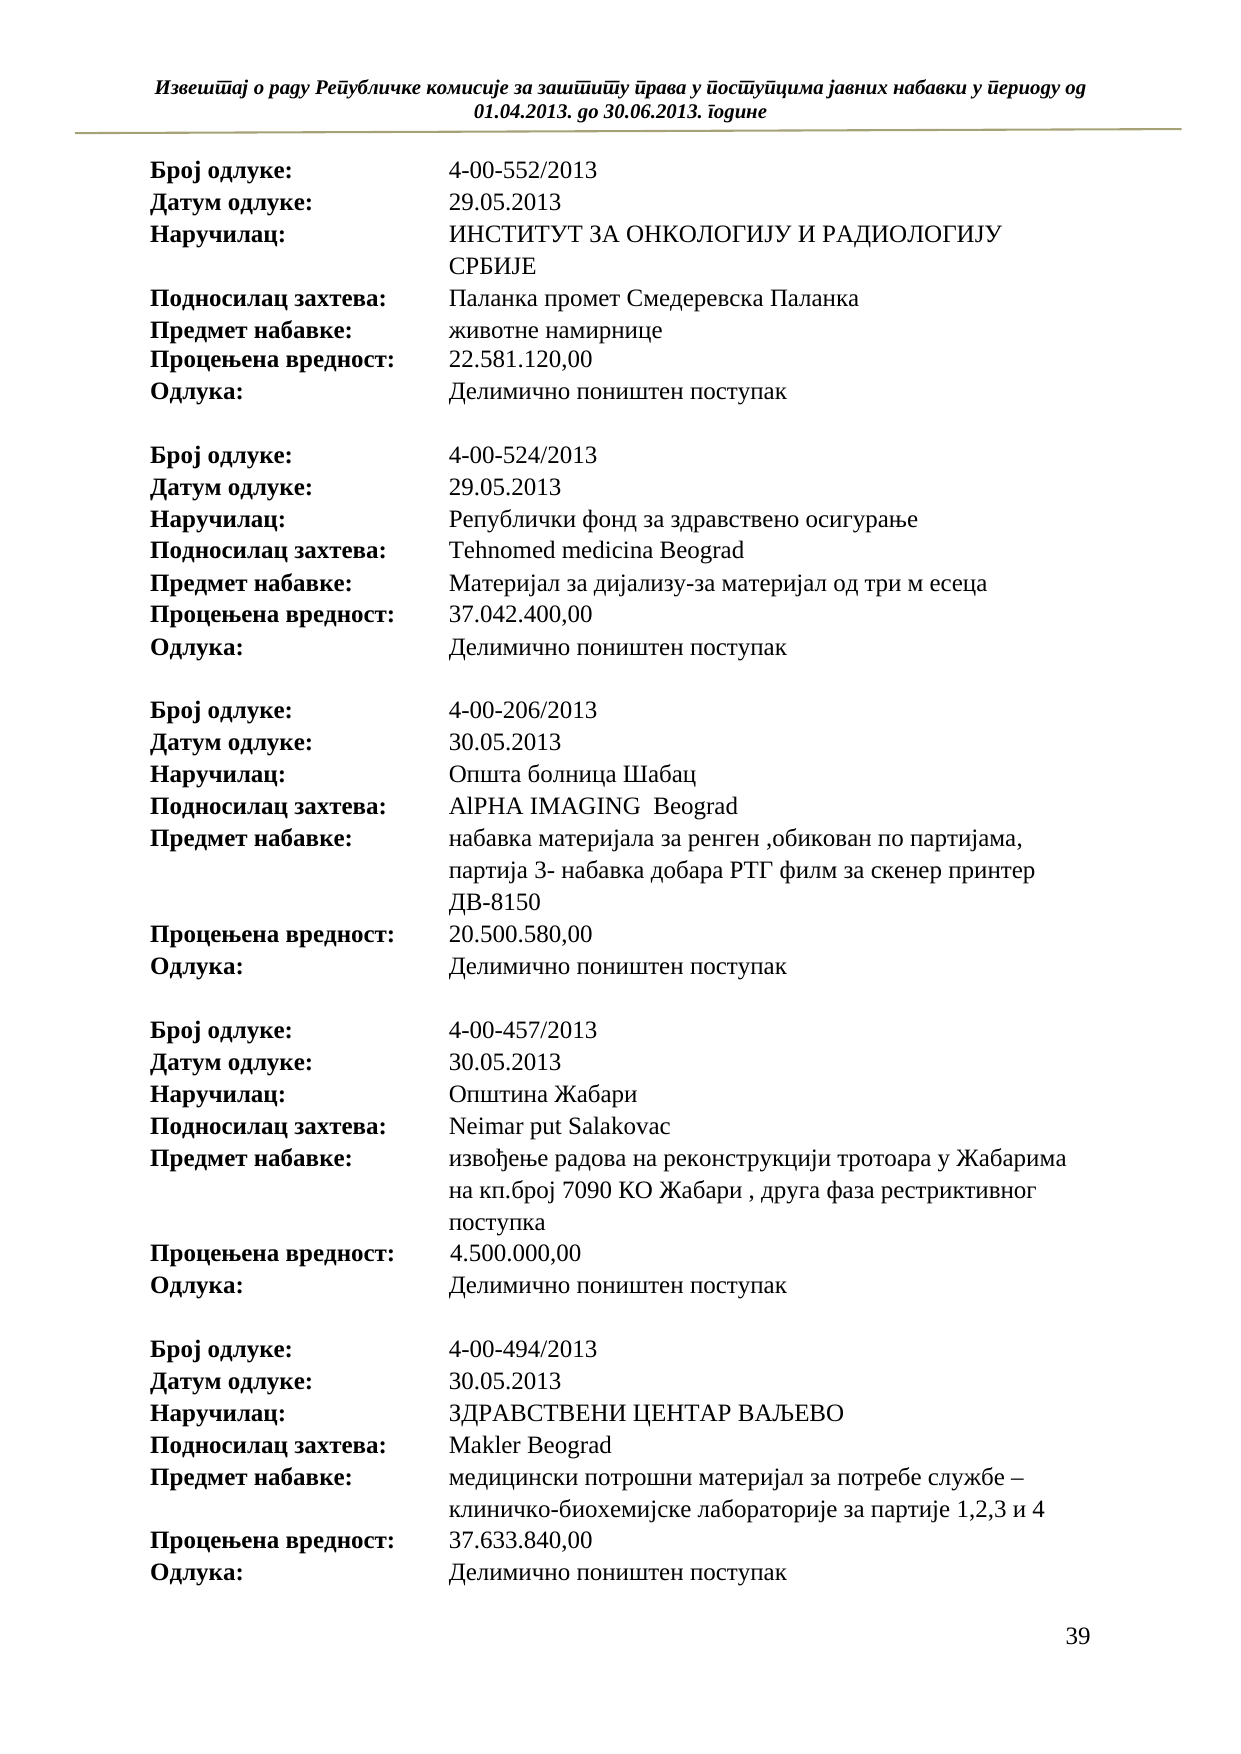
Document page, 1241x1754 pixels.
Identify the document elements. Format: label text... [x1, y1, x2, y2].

text Датум одлуке: 29.05.2013 [150, 472, 1090, 500]
text СРБИЈЕ [150, 251, 1090, 280]
text ДВ-8150 [150, 887, 1090, 916]
text Наручилац: ИНСТИТУТ ЗА ОНКОЛОГИЈУ И РАДИОЛОГИЈУ [150, 219, 1090, 248]
text Одлука: Делимично поништен поступак [150, 1270, 1090, 1299]
text Подносилац захтева: AlPHA IMAGING Beograd [150, 791, 1090, 820]
text на кп.број 7090 КО Жабари , друга фаза рестриктивног [150, 1175, 1090, 1203]
text Наручилац: ЗДРАВСТВЕНИ ЦЕНТАР ВАЉЕВО [150, 1398, 1090, 1427]
text Предмет набавке: животне намирнице [150, 315, 1090, 344]
text Наручилац: Републички фонд за здравствено осигурање [150, 504, 1090, 532]
text Датум одлуке: 30.05.2013 [150, 1047, 1090, 1076]
text Подносилац захтева: Neimar put Salakovac [150, 1111, 1090, 1139]
text Датум одлуке: 29.05.2013 [150, 187, 1090, 216]
text Одлука: Делимично поништен поступак [150, 632, 1090, 660]
text Подносилац захтева: Паланка промет Смедеревска Паланка [150, 283, 1090, 312]
text Број одлуке: 4-00-494/2013 [150, 1334, 1090, 1363]
text Процењена вредност: 37.042.400,00 [150, 599, 1090, 628]
text Наручилац: Општина Жабари [150, 1079, 1090, 1107]
text Процењена вредност: 22.581.120,00 [150, 344, 1090, 372]
text клиничко-биохемијске лабораторије за партије 1,2,3 и 4 [150, 1494, 1090, 1523]
text Процењена вредност: 20.500.580,00 [150, 919, 1090, 948]
text Одлука: Делимично поништен поступак [150, 951, 1090, 979]
text Број одлуке: 4-00-524/2013 [150, 440, 1090, 468]
text Број одлуке: 4-00-552/2013 [150, 155, 1090, 184]
text партија 3- набавка добара РТГ филм за скенер принтер [150, 855, 1090, 884]
text Процењена вредност: 4.500.000,00 [150, 1238, 1090, 1267]
text Датум одлуке: 30.05.2013 [150, 727, 1090, 756]
text Предмет набавке: Материјал за дијализу-за материјал од три м есеца [150, 568, 1090, 596]
text Процењена вредност: 37.633.840,00 [150, 1525, 1090, 1554]
text Одлука: Делимично поништен поступак [150, 376, 1090, 404]
text Предмет набавке: извођење радова на реконструкцији тротоара у Жабарима [150, 1143, 1090, 1171]
text Подносилац захтева: Makler Beograd [150, 1430, 1090, 1459]
text Одлука: Делимично поништен поступак [150, 1557, 1090, 1586]
text Подносилац захтева: Tehnomed medicina Beograd [150, 536, 1090, 564]
text Наручилац: Општа болница Шабац [150, 759, 1090, 788]
text Предмет набавке: медицински потрошни материјал за потребе службе – [150, 1462, 1090, 1491]
text Број одлуке: 4-00-206/2013 [150, 696, 1090, 724]
text Предмет набавке: набавка материјала за ренген ,обикован по партијама, [150, 823, 1090, 852]
text поступка [150, 1207, 1090, 1235]
text Датум одлуке: 30.05.2013 [150, 1366, 1090, 1395]
text Број одлуке: 4-00-457/2013 [150, 1015, 1090, 1043]
